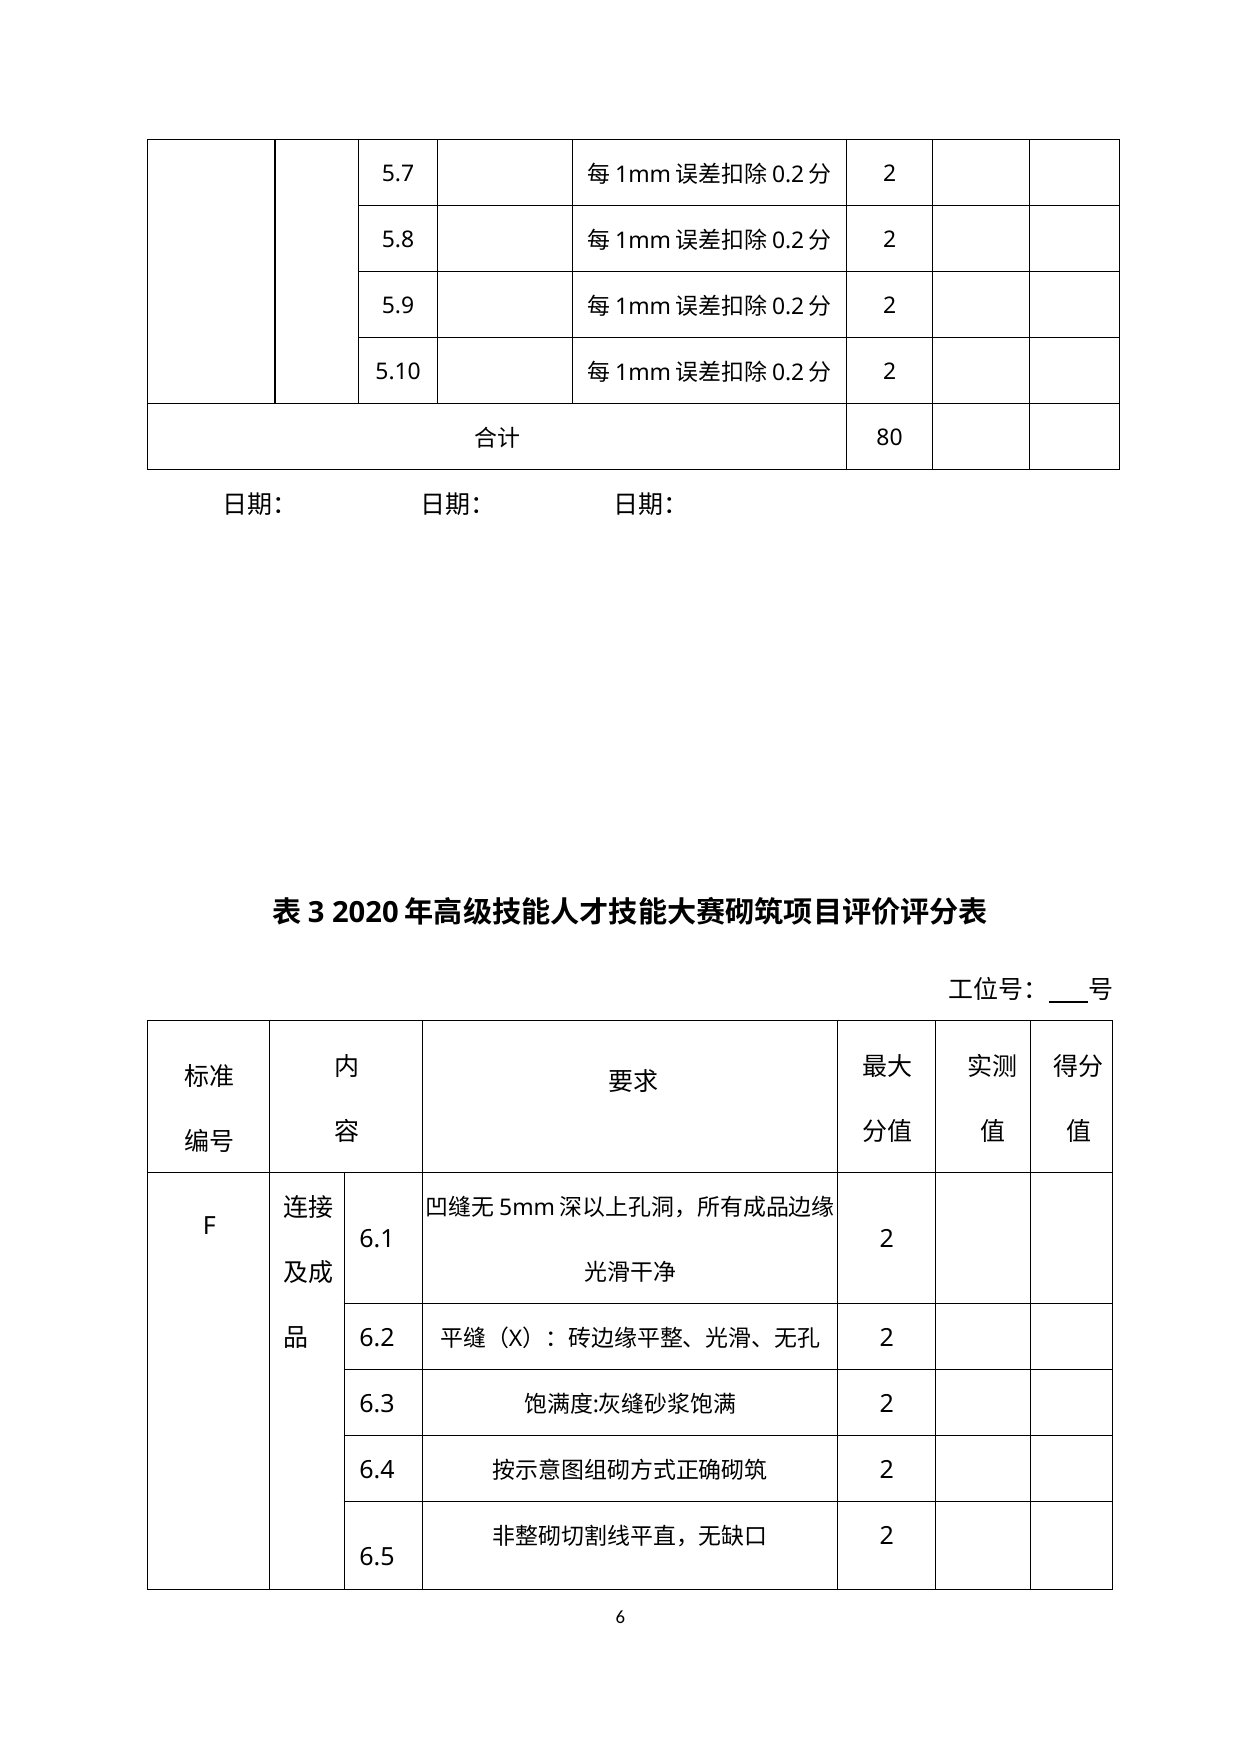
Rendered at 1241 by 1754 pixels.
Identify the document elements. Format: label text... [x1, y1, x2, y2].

table_cell 2 [847, 338, 932, 403]
table_cell 2 [847, 206, 932, 271]
table_cell 5.9 [359, 272, 437, 337]
table_cell [438, 338, 572, 403]
table_cell [936, 1304, 1030, 1369]
table_cell 2 [838, 1370, 935, 1435]
table_cell 2 [847, 140, 932, 205]
table_cell [1030, 404, 1119, 469]
table_cell [438, 272, 572, 337]
table_cell 2 [847, 272, 932, 337]
table_cell [1031, 1304, 1112, 1369]
table_cell 6.5 [345, 1502, 422, 1589]
table_cell [933, 404, 1029, 469]
table_cell 6.2 [345, 1304, 422, 1369]
table_cell [438, 140, 572, 205]
table_cell [933, 338, 1029, 403]
table_cell [1030, 206, 1119, 271]
table_cell 实测值 [936, 1021, 1030, 1172]
table_cell 凹缝无5mm深以上孔洞，所有成品边缘光滑干净 [423, 1173, 837, 1303]
table_cell 5.7 [359, 140, 437, 205]
table_cell [1030, 140, 1119, 205]
table_cell 平缝（X）：砖边缘平整、光滑、无孔 [423, 1304, 837, 1369]
table_cell 要求 [423, 1021, 837, 1172]
table_cell 5.8 [359, 206, 437, 271]
table_cell 内容 [270, 1021, 422, 1172]
table_cell F [148, 1173, 269, 1589]
table_cell 得分值 [1031, 1021, 1112, 1172]
table_cell [933, 140, 1029, 205]
table_cell 每1mm误差扣除0.2分 [573, 272, 846, 337]
table_cell [1030, 272, 1119, 337]
table_cell 每1mm误差扣除0.2分 [573, 206, 846, 271]
table_cell 5.10 [359, 338, 437, 403]
table_cell 按示意图组砌方式正确砌筑 [423, 1436, 837, 1501]
table_cell [936, 1502, 1030, 1589]
table_cell [438, 206, 572, 271]
table_cell 合计 [148, 404, 846, 469]
table_cell 2 [838, 1173, 935, 1303]
table_cell 2 [838, 1436, 935, 1501]
table_cell 连接及成品 [270, 1173, 344, 1589]
table_cell [1031, 1502, 1112, 1589]
table_cell 日期： 日期： 日期： 表3 2020年高级技能人才技能大赛砌筑项目评价评分表 工位号： 号 [148, 470, 1113, 1020]
table_cell 6.3 [345, 1370, 422, 1435]
table_cell 非整砌切割线平直，无缺口 [423, 1502, 837, 1589]
table_cell [936, 1370, 1030, 1435]
table_cell 每1mm误差扣除0.2分 [573, 140, 846, 205]
table_cell [936, 1173, 1030, 1303]
table_cell 饱满度:灰缝砂浆饱满 [423, 1370, 837, 1435]
table_cell 2 [838, 1502, 935, 1589]
table_cell 每1mm误差扣除0.2分 [573, 338, 846, 403]
table_cell 最大 分值 [838, 1021, 935, 1172]
table_cell [1030, 338, 1119, 403]
table_cell 标准编号 [148, 1021, 269, 1172]
table_cell 6.1 [345, 1173, 422, 1303]
table_cell [1031, 1436, 1112, 1501]
table_cell 80 [847, 404, 932, 469]
table_cell [1031, 1173, 1112, 1303]
table_cell 6.4 [345, 1436, 422, 1501]
table_cell [933, 272, 1029, 337]
table_cell [936, 1436, 1030, 1501]
table_cell 2 [838, 1304, 935, 1369]
table_cell [1031, 1370, 1112, 1435]
table_cell [933, 206, 1029, 271]
